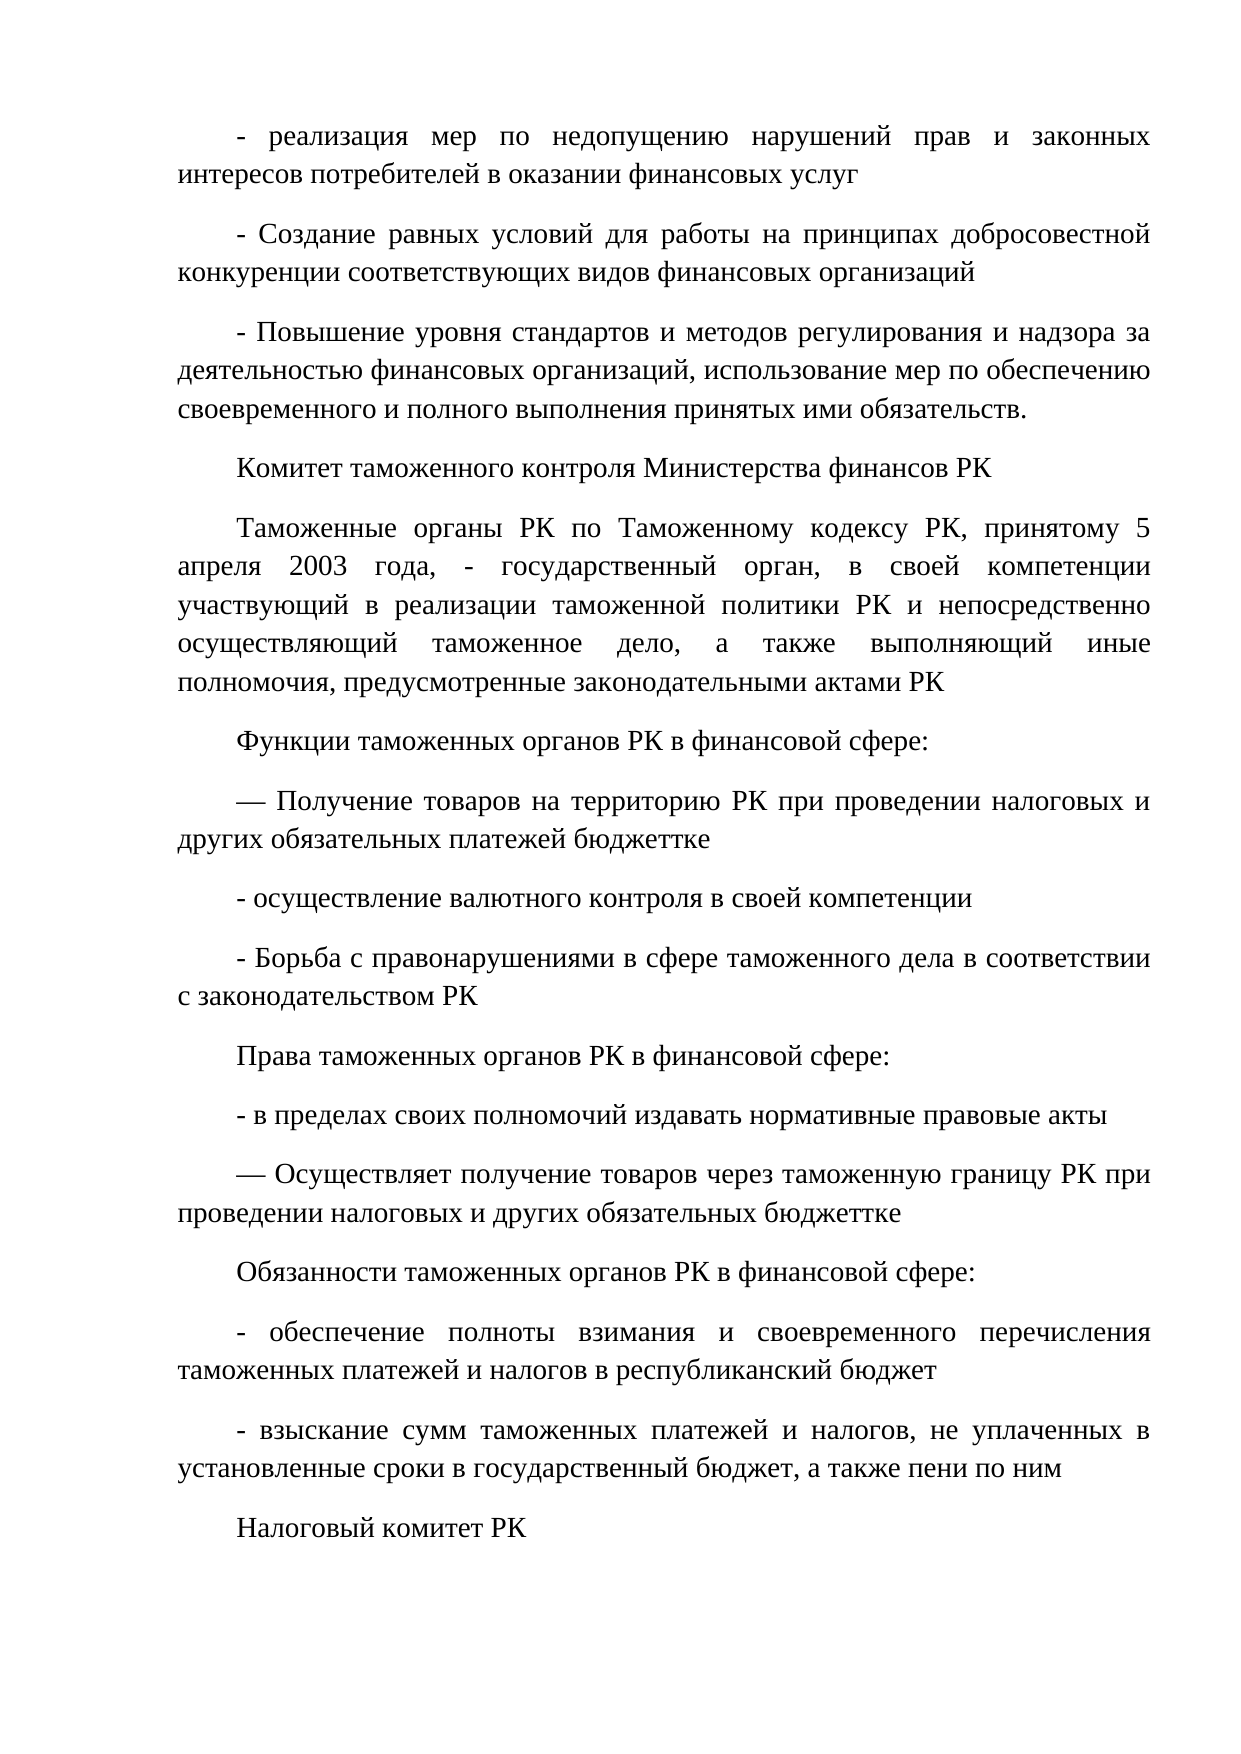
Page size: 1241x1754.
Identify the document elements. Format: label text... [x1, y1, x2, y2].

text - реализация мер по недопущению нарушений прав и законных интересов потребителей в оказании финансовых услуг [177, 118, 1152, 190]
text Обязанности таможенных органов РК в финансовой сфере: [177, 1254, 1152, 1288]
text - Создание равных условий для работы на принципах добросовестной конкуренции соответствующих видов финансовых организаций [177, 216, 1152, 288]
text Функции таможенных органов РК в финансовой сфере: [177, 723, 1152, 757]
text - Повышение уровня стандартов и методов регулирования и надзора за деятельностью финансовых организаций, использование мер по обеспечению своевременного и полного выполнения принятых ими обязательств. [177, 314, 1152, 424]
text - Борьба с правонарушениями в сфере таможенного дела в соответствии с законодательством РК [177, 940, 1152, 1012]
text - в пределах своих полномочий издавать нормативные правовые акты [177, 1097, 1152, 1131]
text Налоговый комитет РК [177, 1510, 1152, 1543]
text Таможенные органы РК по Таможенному кодексу РК, принятому 5 апреля 2003 года, - государственный орган, в своей компетенции участвующий в реализации таможенной политики РК и непосредственно осуществляющий таможенное дело, а также выполняющий иные полномочия, предусмотренные законодательными актами РК [177, 510, 1152, 697]
text — Получение товаров на территорию РК при проведении налоговых и других обязательных платежей бюджеттке [177, 783, 1152, 855]
text - обеспечение полноты взимания и своевременного перечисления таможенных платежей и налогов в республиканский бюджет [177, 1314, 1152, 1386]
text — Осуществляет получение товаров через таможенную границу РК при проведении налоговых и других обязательных бюджеттке [177, 1157, 1152, 1229]
text - взыскание сумм таможенных платежей и налогов, не уплаченных в установленные сроки в государственный бюджет, а также пени по ним [177, 1412, 1152, 1484]
text - осуществление валютного контроля в своей компетенции [177, 881, 1152, 914]
text Права таможенных органов РК в финансовой сфере: [177, 1038, 1152, 1071]
text Комитет таможенного контроля Министерства финансов РК [177, 450, 1152, 484]
